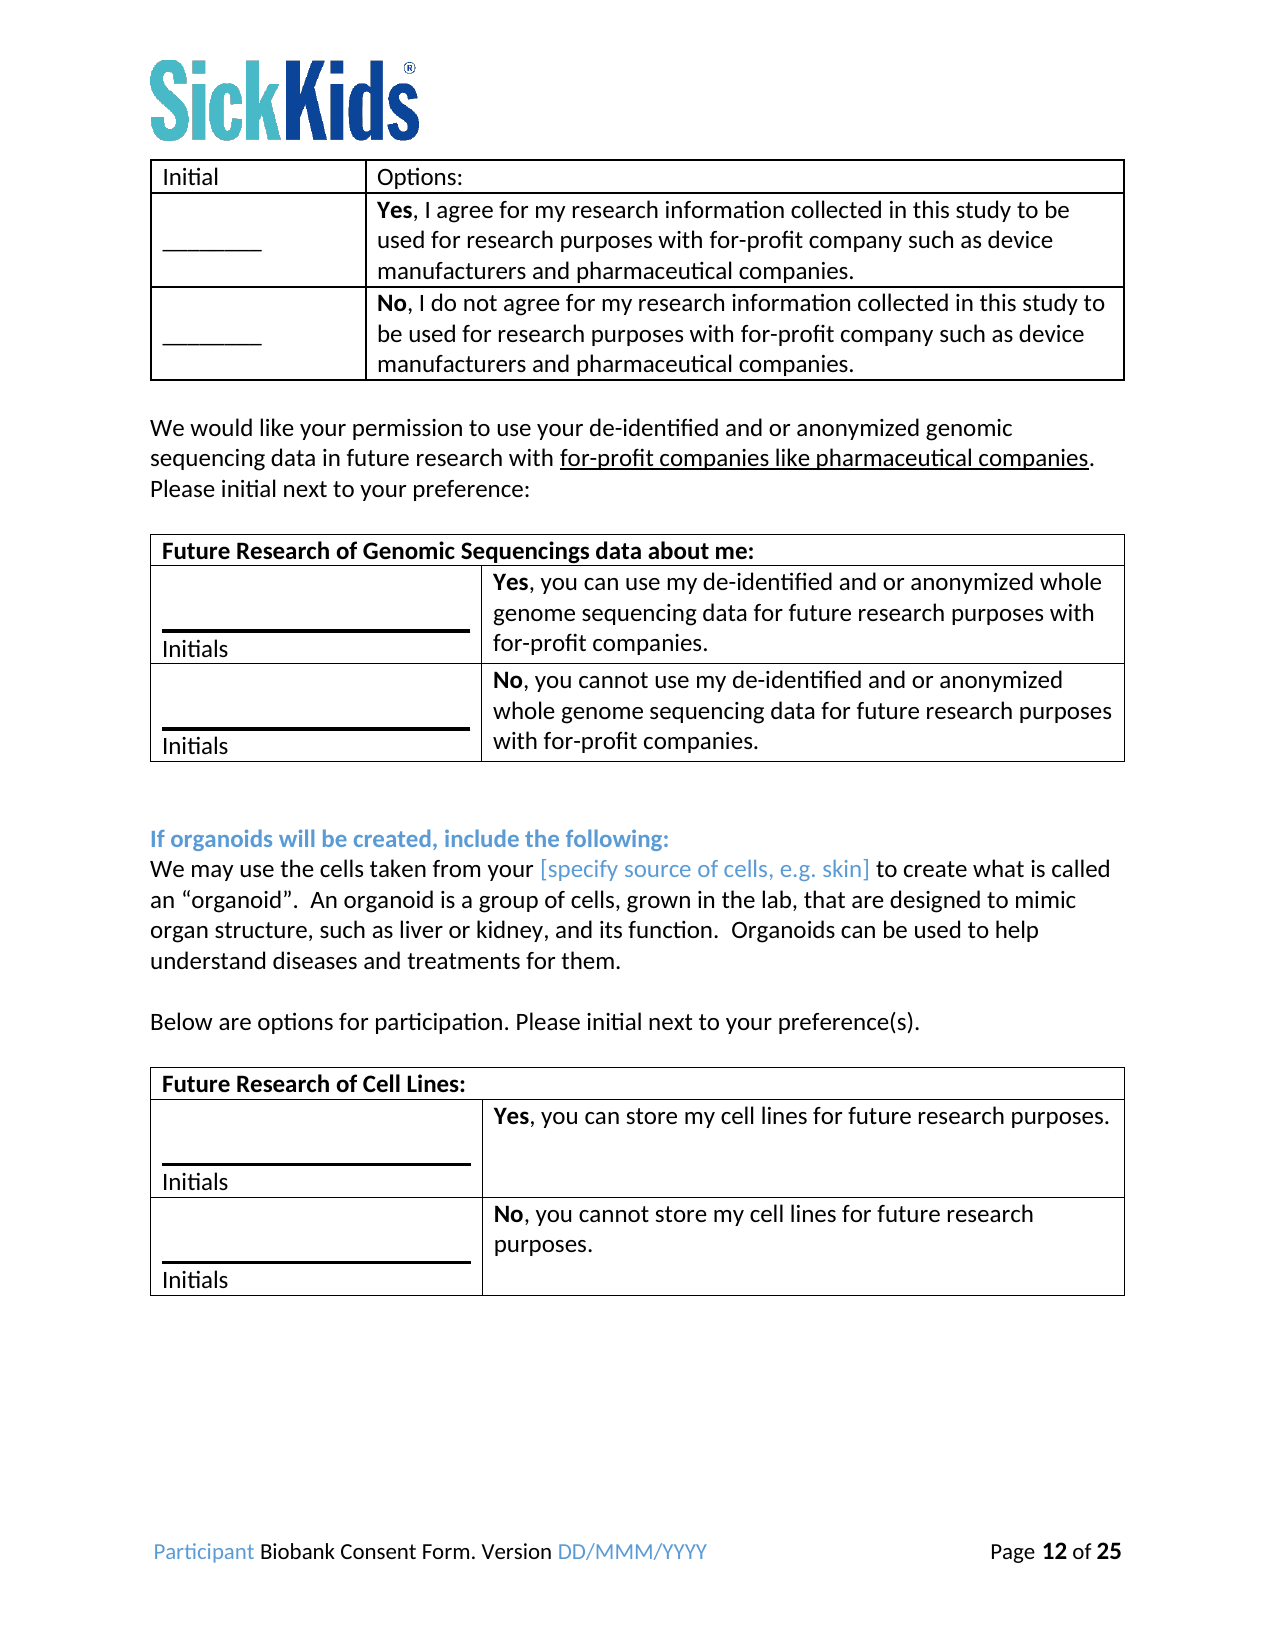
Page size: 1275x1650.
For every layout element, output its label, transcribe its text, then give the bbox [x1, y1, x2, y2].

table_cell No, I do not agree for my research information collected in this study to be used for research purposes with for-profit company such as device manufacturers and pharmaceutical companies. [367, 288, 1123, 379]
table_cell Initials [151, 1100, 482, 1197]
table_cell Initials [151, 566, 481, 663]
table_header Initial [152, 161, 365, 192]
table_cell ________ [152, 194, 365, 286]
picture [150, 60, 419, 141]
text We may use the cells taken from your [specify source of cells, e.g. skin] to create what is called an “organoid”. An organoid is a group of cells, grown in the lab, that are designed to mimic organ structure, such as liver or kidney, and its function. Organoids can be used to help understand diseases and treatments for them. [150, 854, 1125, 976]
table_header Future Research of Cell Lines: [151, 1068, 1124, 1099]
table_cell ________ [152, 288, 365, 379]
table_header Options: [367, 161, 1123, 192]
text Below are options for participation. Please initial next to your preference(s). [150, 1006, 1125, 1037]
table_cell Yes, you can store my cell lines for future research purposes. [483, 1100, 1124, 1197]
text If organoids will be created, include the following: [150, 823, 1125, 854]
table_cell Initials [151, 1198, 482, 1294]
table_header Future Research of Genomic Sequencings data about me: [151, 535, 1124, 565]
text We would like your permission to use your de-identified and or anonymized genomic sequencing data in future research with for-profit companies like pharmaceutical companies. Please initial next to your preference: [150, 412, 1125, 503]
table_cell Yes, you can use my de-identified and or anonymized whole genome sequencing data for future research purposes with for-profit companies. [482, 566, 1124, 663]
table_cell Yes, I agree for my research information collected in this study to be used for research purposes with for-profit company such as device manufacturers and pharmaceutical companies. [367, 194, 1123, 286]
table_cell No, you cannot use my de-identified and or anonymized whole genome sequencing data for future research purposes with for-profit companies. [482, 664, 1124, 761]
table_cell Initials [151, 664, 481, 761]
table_cell No, you cannot store my cell lines for future research purposes. [483, 1198, 1124, 1294]
